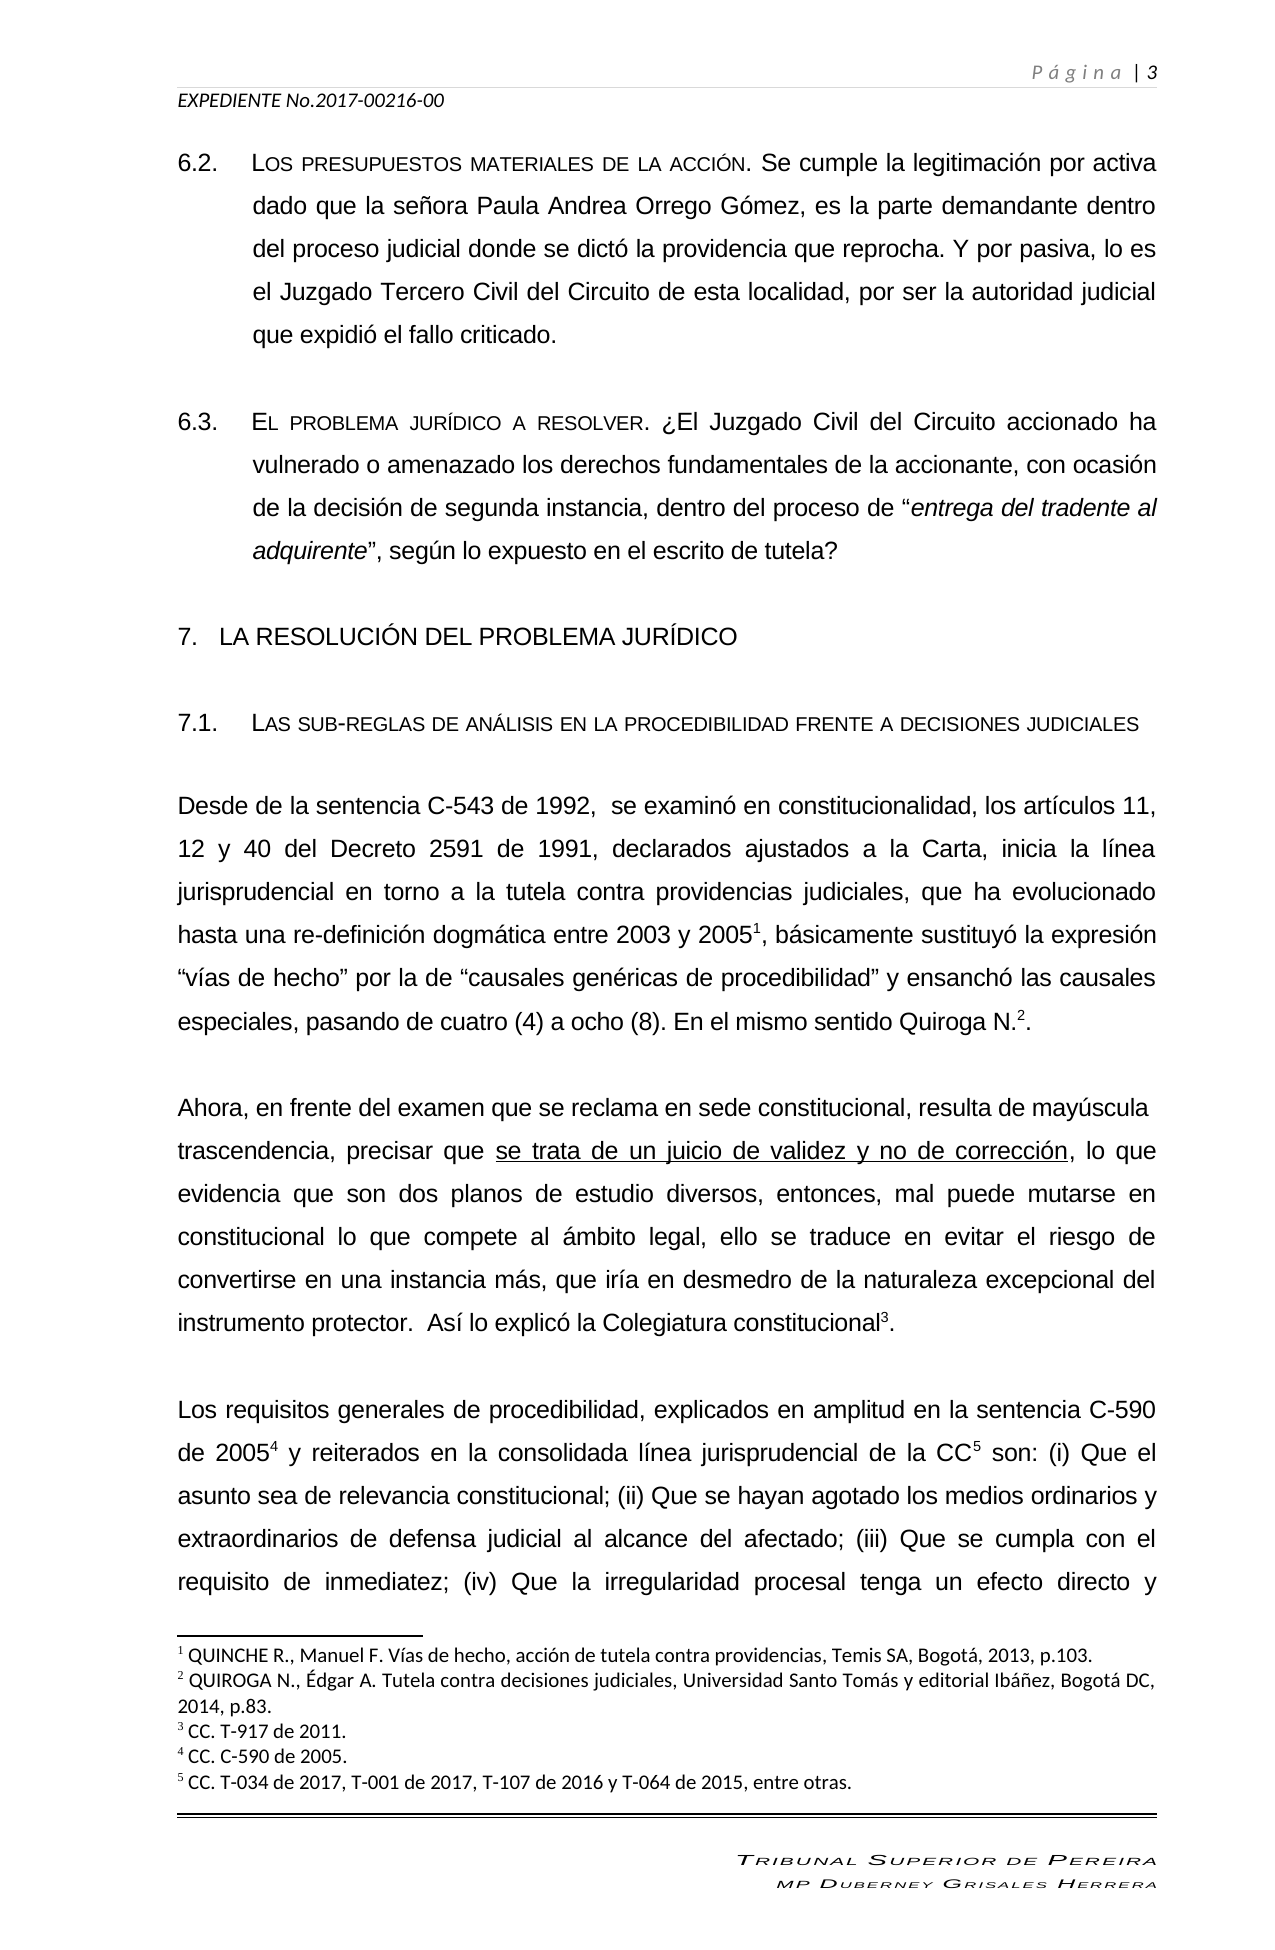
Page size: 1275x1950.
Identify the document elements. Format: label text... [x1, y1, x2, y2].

list El problema jurídico a resolver. ¿El Juzgado Civil del Circuito accionado ha vulnerado o amenazado los derechos fundamentales de la accionante, con ocasión de la decisión de segunda instancia, dentro del proceso de “entrega del tradente al adquirente”, según lo expuesto en el escrito de tutela? [177, 406, 1157, 564]
list Los presupuestos materiales de la acción. Se cumple la legitimación por activa dado que la señora Paula Andrea Orrego Gómez, es la parte demandante dentro del proceso judicial donde se dictó la providencia que reprocha. Y por pasiva, lo es el Juzgado Tercero Civil del Circuito de esta localidad, por ser la autoridad judicial que expidió el fallo criticado. [177, 148, 1157, 349]
text Ahora, en frente del examen que se reclama en sede constitucional, resulta de mayúscula [177, 1093, 1157, 1122]
text trascendencia, precisar que se trata de un juicio de validez y no de corrección, lo que evidencia que son dos planos de estudio diversos, entonces, mal puede mutarse en constitucional lo que compete al ámbito legal, ello se traduce en evitar el riesgo de convertirse en una instancia más, que iría en desmedro de la naturaleza excepcional del instrumento protector. Así lo explicó constitucional. [177, 1136, 1157, 1337]
list LA RESOLUCIÓN DEL PROBLEMA JURÍDICO [177, 622, 1157, 651]
text Desde de la sentencia C-543 de 1992, se examinó en constitucionalidad, los artículos 11, 12 y 40 del Decreto 2591 de 1991, declarados ajustados a la Carta, inicia la línea jurisprudencial en torno a la tutela contra providencias judiciales, que ha evolucionado hasta una re-definición dogmática entre 2003 y 2005, básicamente sustituyó la expresión “vías de hecho” por la de “causales genéricas de procedibilidad” y ensanchó las causales especiales, pasando de cuatro (4) a ocho (8). En el mismo sentido Quiroga N.. [177, 791, 1157, 1035]
list Las sub-reglas de análisis en la procedibilidad frente a decisiones judiciales [177, 708, 1157, 737]
